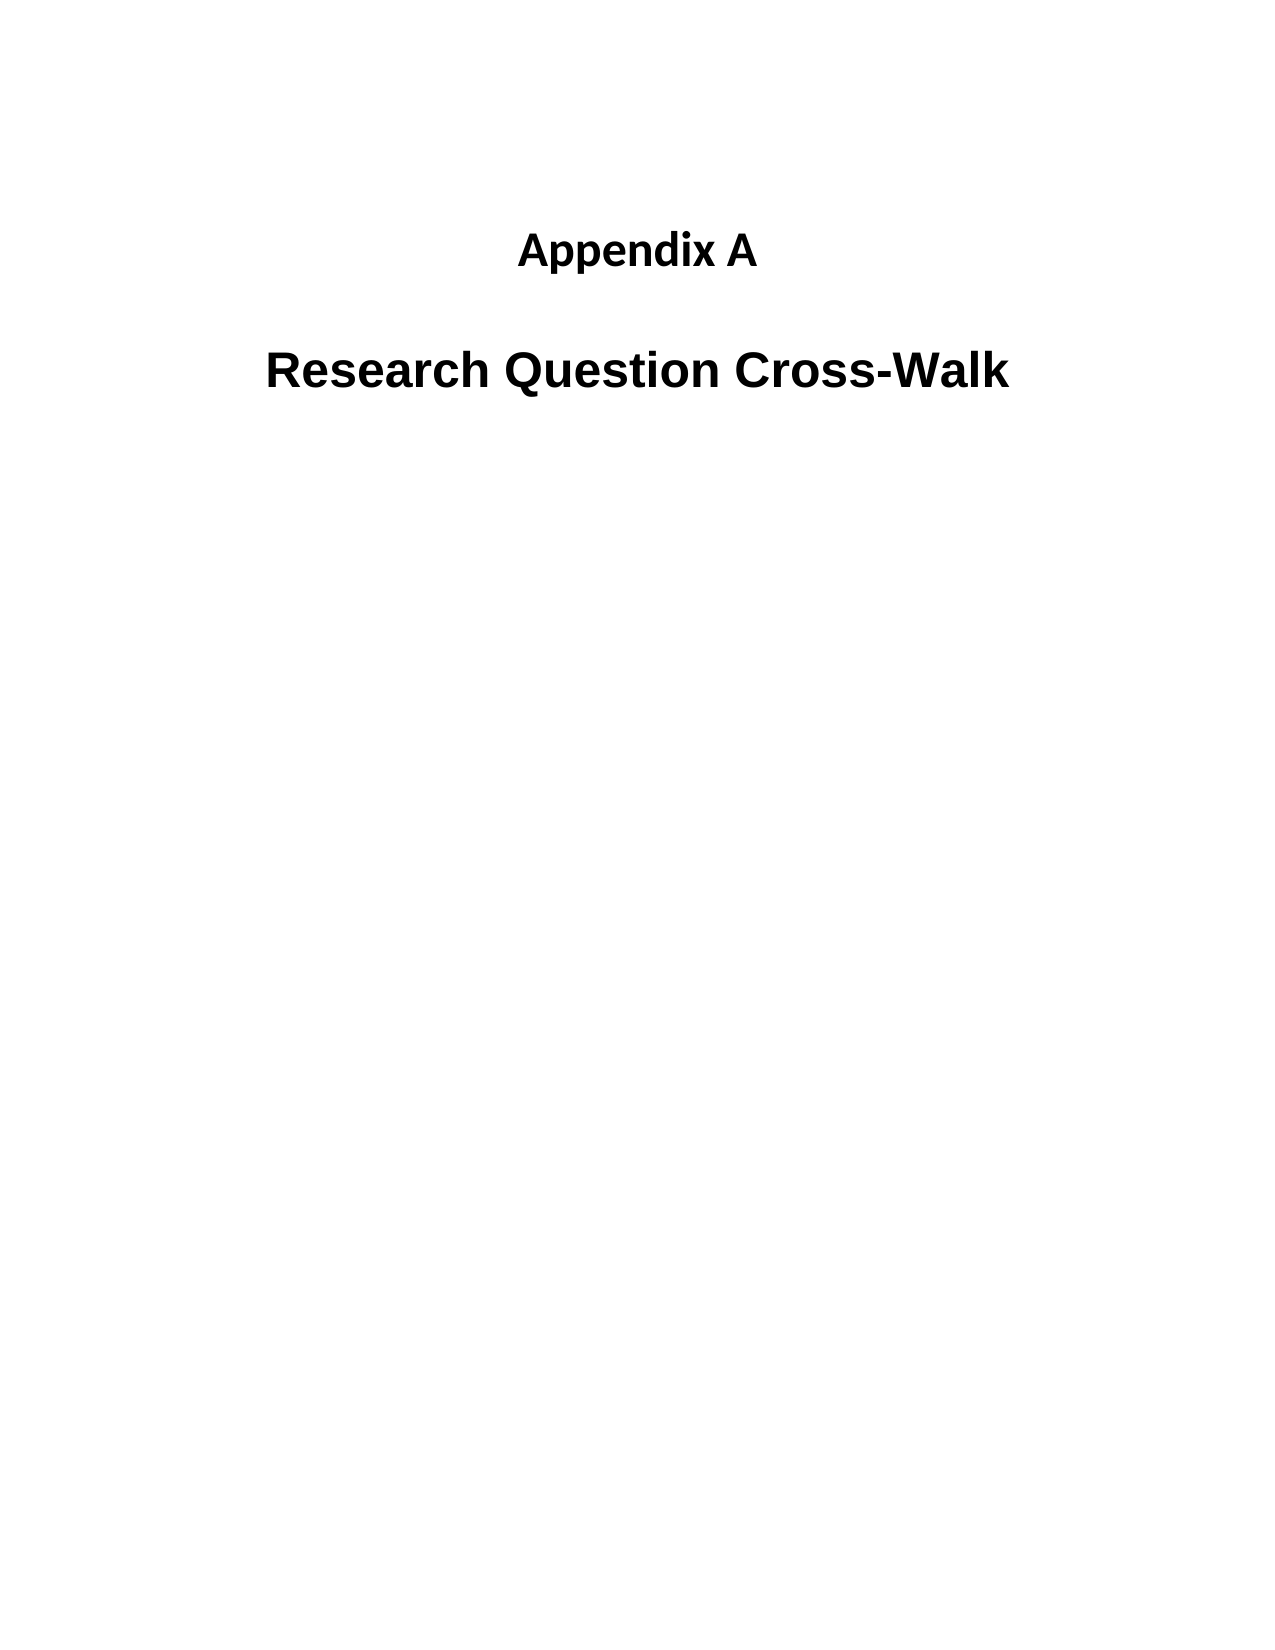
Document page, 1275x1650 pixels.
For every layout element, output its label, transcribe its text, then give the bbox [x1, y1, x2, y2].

title Appendix A [150, 218, 1125, 279]
text Research Question Cross-Walk [150, 340, 1125, 398]
